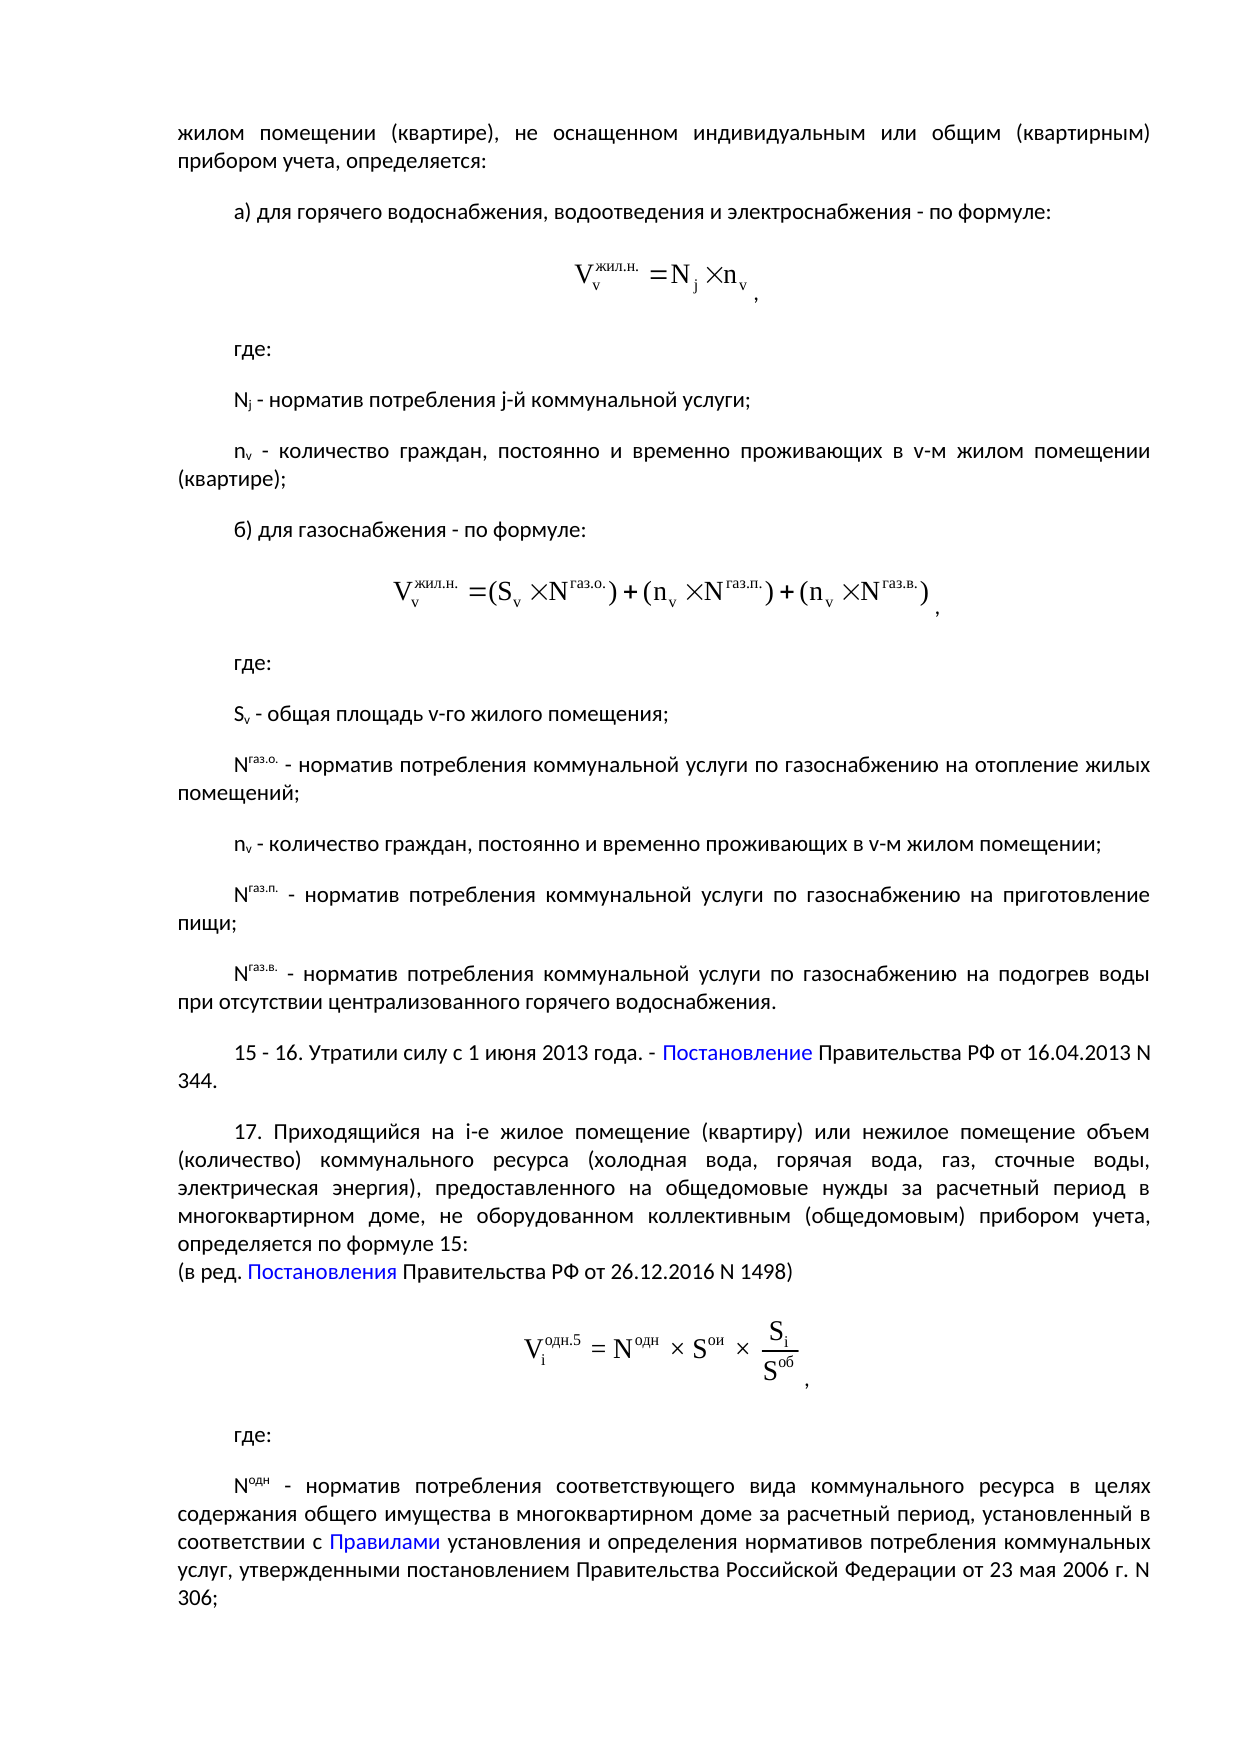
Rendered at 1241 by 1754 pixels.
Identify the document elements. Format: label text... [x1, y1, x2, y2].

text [177, 118, 1152, 174]
text где: [177, 334, 1152, 362]
text nv - количество граждан, постоянно и временно проживающих в v-м жилом помещении (квартире); [177, 436, 1152, 492]
text где: [177, 648, 1152, 676]
text nv - количество граждан, постоянно и временно проживающих в v-м жилом помещении; [177, 829, 1152, 857]
text 17. Приходящийся на i-е жилое помещение (квартиру) или нежилое помещение объем (количество) коммунального ресурса (холодная вода, горячая вода, газ, сточные воды, электрическая энергия), предоставленного на общедомовые нужды за расчетный период в многоквартирном доме, не оборудованном коллективным (общедомовым) прибором учета, определяется по формуле 15: [177, 1117, 1152, 1257]
text Nj - норматив потребления j-й коммунальной услуги; [177, 385, 1152, 413]
text где: [177, 1420, 1152, 1448]
text , [177, 253, 1152, 306]
text Nодн - норматив потребления соответствующего вида коммунального ресурса в целях содержания общего имущества в многоквартирном доме за расчетный период, установленный в соответствии с Правилами установления и определения нормативов потребления коммунальных услуг, утвержденными постановлением Правительства Российской Федерации от 23 мая 2006 г. N 306; [177, 1471, 1152, 1611]
text 15 - 16. Утратили силу с 1 июня 2013 года. - Постановление Правительства РФ от 16.04.2013 N 344. [177, 1038, 1152, 1094]
text Nгаз.п. - норматив потребления коммунальной услуги по газоснабжению на приготовление пищи; [177, 880, 1152, 936]
text Nгаз.о. - норматив потребления коммунальной услуги по газоснабжению на отопление жилых помещений; [177, 750, 1152, 806]
text б) для газоснабжения - по формуле: [177, 515, 1152, 543]
text (в ред. Постановления Правительства РФ от 26.12.2016 N 1498) [177, 1257, 1152, 1285]
text Sv - общая площадь v-го жилого помещения; [177, 699, 1152, 727]
text Nгаз.в. - норматив потребления коммунальной услуги по газоснабжению на подогрев воды при отсутствии централизованного горячего водоснабжения. [177, 959, 1152, 1015]
text , [177, 1313, 1152, 1392]
text , [177, 571, 1152, 620]
text а) для горячего водоснабжения, водоотведения и электроснабжения - по формуле: [177, 197, 1152, 225]
